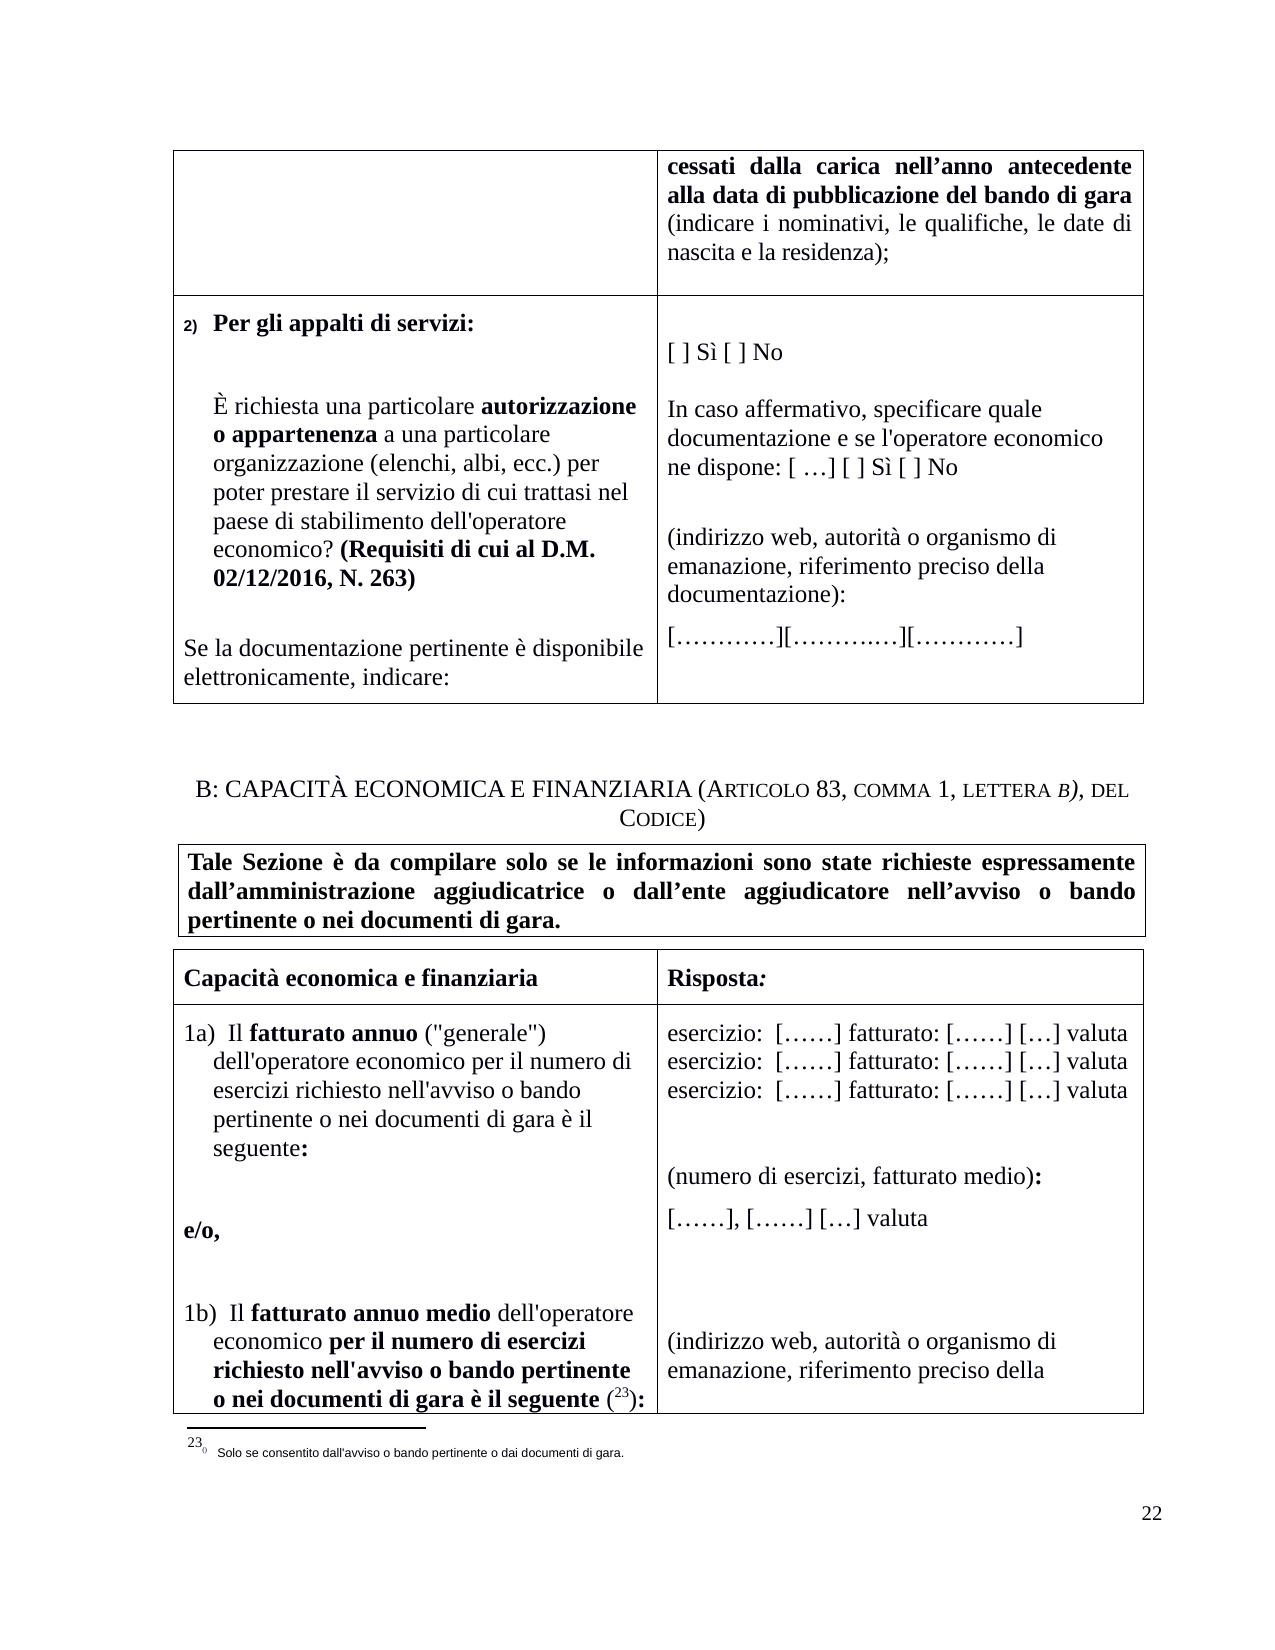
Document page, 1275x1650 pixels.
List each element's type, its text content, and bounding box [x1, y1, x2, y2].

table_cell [174, 1005, 657, 1413]
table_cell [658, 1005, 1143, 1413]
table_cell [ ] Sì [ ] No In caso affermativo, specificare quale documentazione e se l'operatore economico ne dispone: [ …] [ ] Sì [ ] No (indirizzo web, autorità o organismo di emanazione, riferimento preciso della documentazione): […………][……….…][…………] [658, 296, 1143, 703]
table_cell Per gli appalti di servizi: È richiesta una particolare autorizzazione o appartenenza a una particolare organizzazione (elenchi, albi, ecc.) per poter prestare il servizio di cui trattasi nel paese di stabilimento dell'operatore economico? (Requisiti di cui al D.M. 02/12/2016, N. 263) Se la documentazione pertinente è disponibile elettronicamente, indicare: [174, 296, 657, 703]
table_header Capacità economica e finanziaria [174, 950, 657, 1004]
table_header Risposta: [658, 950, 1143, 1004]
title B: Capacità economica e finanziaria (Articolo 83, comma 1, lettera b), del Codice) [187, 774, 1137, 832]
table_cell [658, 151, 1143, 295]
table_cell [174, 151, 657, 295]
text Tale Sezione è da compilare solo se le informazioni sono state richieste espressamente dall’amministrazione aggiudicatrice o dall’ente aggiudicatore nell’avviso o bando pertinente o nei documenti di gara. [179, 845, 1145, 936]
